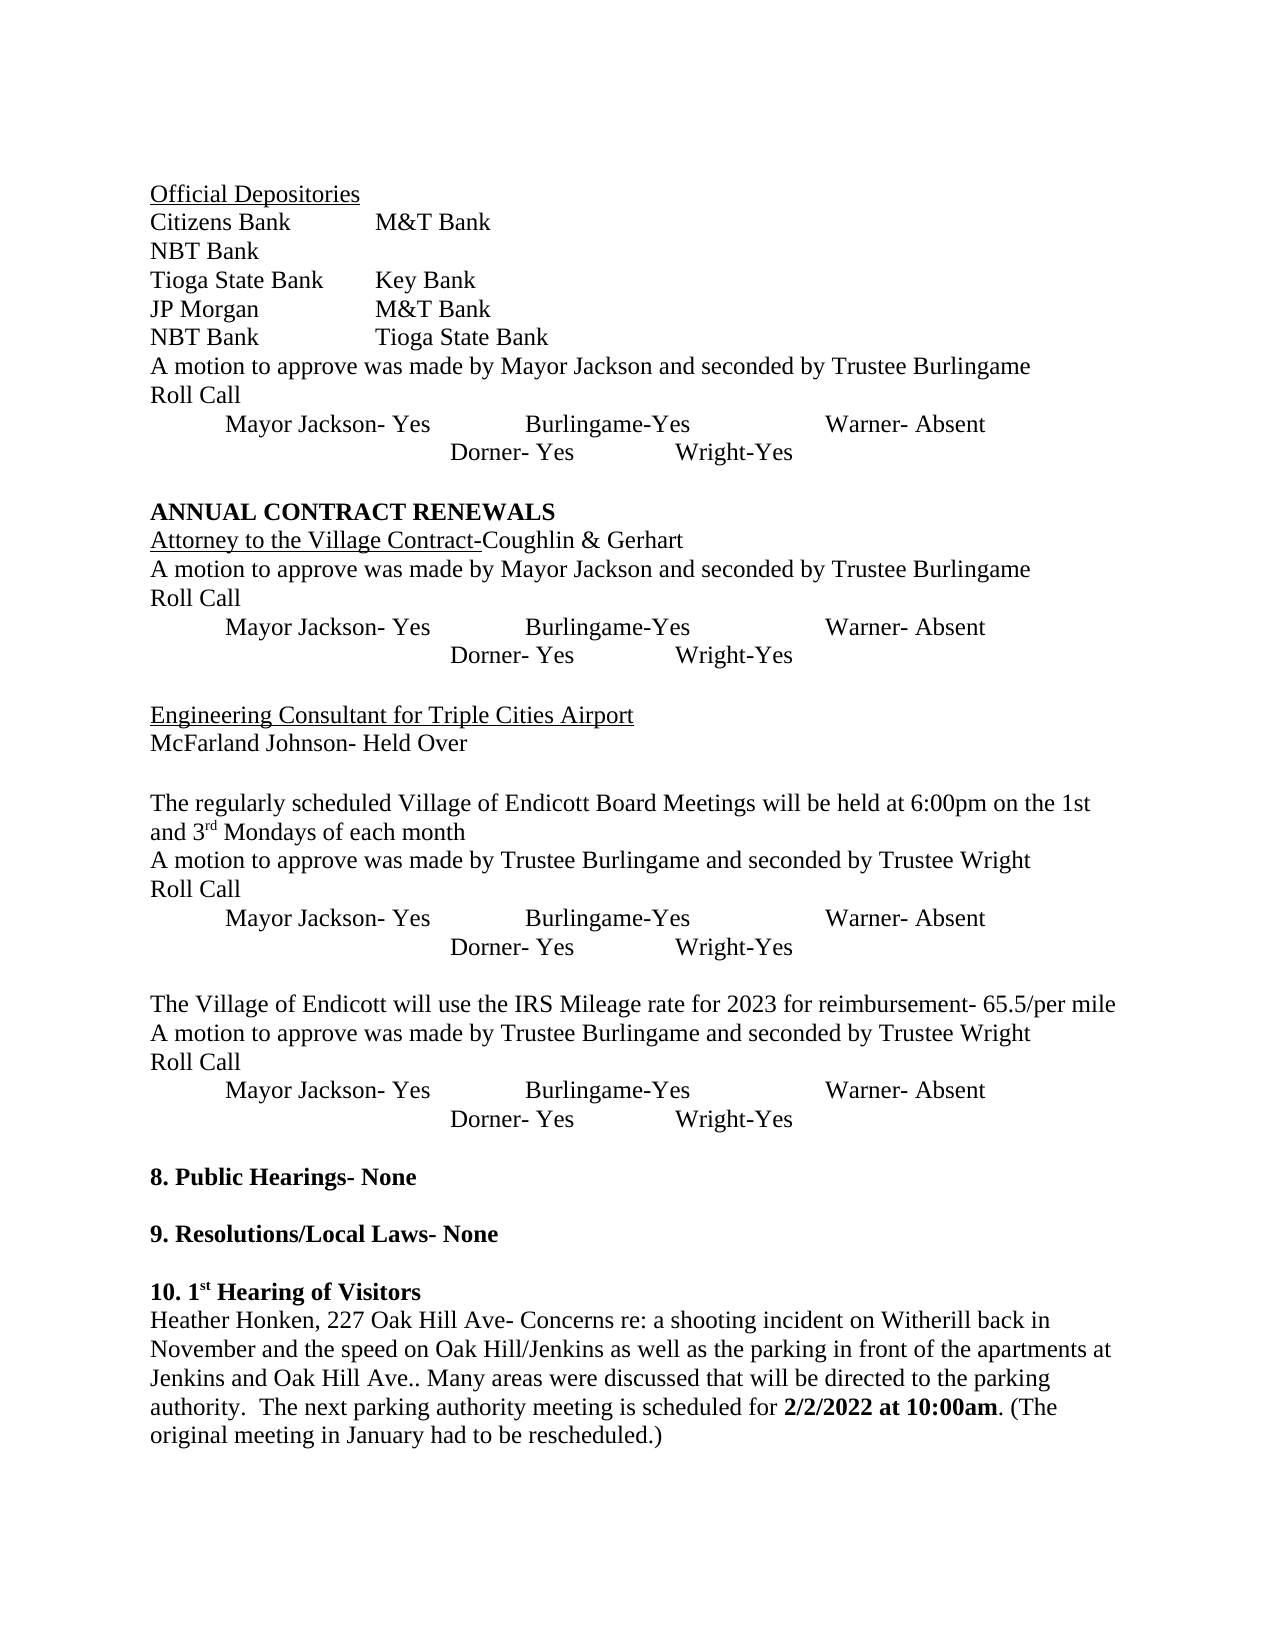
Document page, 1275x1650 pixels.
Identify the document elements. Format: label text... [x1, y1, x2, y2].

text Roll Call [150, 380, 1125, 409]
text The Village of Endicott will use the IRS Mileage rate for 2023 for reimbursement- 65.5/per mile [150, 989, 1125, 1018]
text McFarland Johnson- Held Over [150, 728, 1125, 757]
text Citizens Bank M&T Bank [150, 207, 1125, 236]
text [150, 351, 1125, 380]
text Attorney to the Village Contract-Coughlin & Gerhart [150, 526, 1125, 554]
list Dorner- Yes Wright-Yes [225, 437, 1125, 466]
text JP Morgan M&T Bank [150, 294, 1125, 322]
text Official Depositories [150, 179, 1125, 207]
list Mayor Jackson- Yes Burlingame-Yes Warner- Absent [225, 612, 1125, 641]
text The regularly scheduled Village of Endicott Board Meetings will be held at 6:00pm on the 1st and 3rd Mondays of each month [150, 788, 1125, 845]
text NBT Bank Tioga State Bank [150, 322, 1125, 351]
text 10. 1st Hearing of Visitors [150, 1277, 1125, 1305]
list Dorner- Yes Wright-Yes [225, 932, 1125, 960]
text 9. Resolutions/Local Laws- None [150, 1219, 1125, 1248]
text 8. Public Hearings- None [150, 1162, 1125, 1190]
list Mayor Jackson- Yes Burlingame-Yes Warner- Absent [225, 1075, 1125, 1104]
text A motion to approve was made by Trustee Burlingame and seconded by Trustee Wright [150, 845, 1125, 874]
text Roll Call [150, 874, 1125, 903]
text A motion to approve was made by Trustee Burlingame and seconded by Trustee Wright [150, 1018, 1125, 1047]
text A motion to approve was made by Mayor Jackson and seconded by Trustee Burlingame [150, 554, 1125, 583]
text NBT Bank [150, 236, 1125, 265]
list Mayor Jackson- Yes Burlingame-Yes Warner- Absent [225, 903, 1125, 932]
list Dorner- Yes Wright-Yes [225, 1104, 1125, 1133]
list Mayor Jackson- Yes Burlingame-Yes Warner- Absent [225, 409, 1125, 437]
text Tioga State Bank Key Bank [150, 265, 1125, 294]
text Engineering Consultant for Triple Cities Airport [150, 700, 1125, 728]
text ANNUAL CONTRACT RENEWALS [150, 497, 1125, 526]
text Roll Call [150, 1047, 1125, 1075]
list Dorner- Yes Wright-Yes [225, 641, 1125, 669]
text Roll Call [150, 583, 1125, 612]
text Heather Honken, 227 Oak Hill Ave- Concerns re: a shooting incident on Witherill back in November and the speed on Oak Hill/Jenkins as well as the parking in front of the apartments at Jenkins and Oak Hill Ave.. Many areas were discussed that will be directed to the parking authority. The next parking authority meeting is scheduled for 2/2/2022 at 10:00am. (The original meeting in January had to be rescheduled.) [150, 1305, 1125, 1449]
